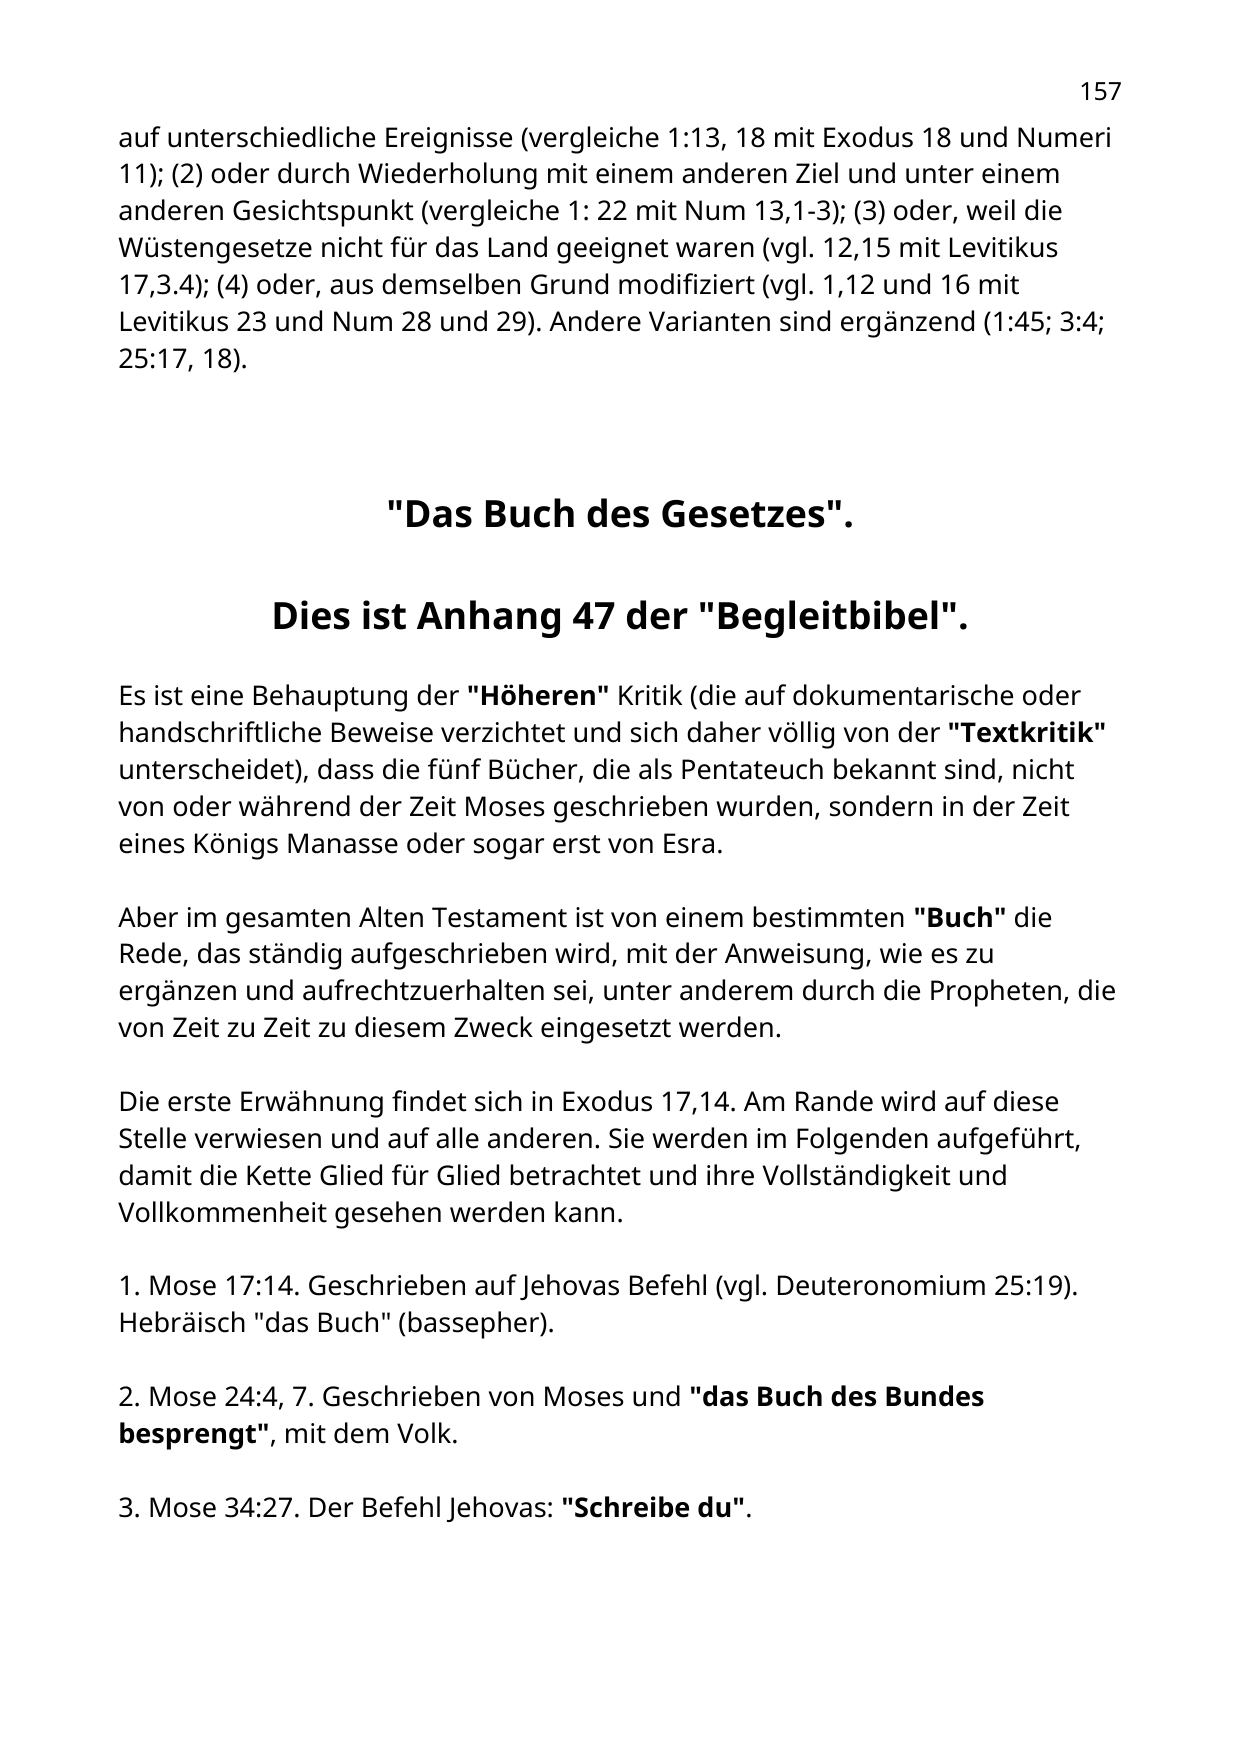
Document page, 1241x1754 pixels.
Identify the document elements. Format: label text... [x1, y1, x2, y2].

text Dies ist Anhang 47 der "Begleitbibel". [118, 589, 1122, 640]
text Die erste Erwähnung findet sich in Exodus 17,14. Am Rande wird auf diese Stelle verwiesen und auf alle anderen. Sie werden im Folgenden aufgeführt, damit die Kette Glied für Glied betrachtet und ihre Vollständigkeit und Vollkommenheit gesehen werden kann. [118, 1082, 1122, 1230]
text 1. Mose 17:14. Geschrieben auf Jehovas Befehl (vgl. Deuteronomium 25:19). Hebräisch "das Buch" (bassepher). [118, 1267, 1122, 1341]
text Es ist eine Behauptung der "Höheren" Kritik (die auf dokumentarische oder handschriftliche Beweise verzichtet und sich daher völlig von der "Textkritik" unterscheidet), dass die fünf Bücher, die als Pentateuch bekannt sind, nicht von oder während der Zeit Moses geschrieben wurden, sondern in der Zeit eines Königs Manasse oder sogar erst von Esra. [118, 677, 1122, 861]
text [118, 118, 1122, 376]
text 3. Mose 34:27. Der Befehl Jehovas: "Schreibe du". [118, 1488, 1122, 1525]
text "Das Buch des Gesetzes". [118, 487, 1122, 538]
text 2. Mose 24:4, 7. Geschrieben von Moses und "das Buch des Bundes besprengt", mit dem Volk. [118, 1377, 1122, 1451]
text Aber im gesamten Alten Testament ist von einem bestimmten "Buch" die Rede, das ständig aufgeschrieben wird, mit der Anweisung, wie es zu ergänzen und aufrechtzuerhalten sei, unter anderem durch die Propheten, die von Zeit zu Zeit zu diesem Zweck eingesetzt werden. [118, 898, 1122, 1046]
